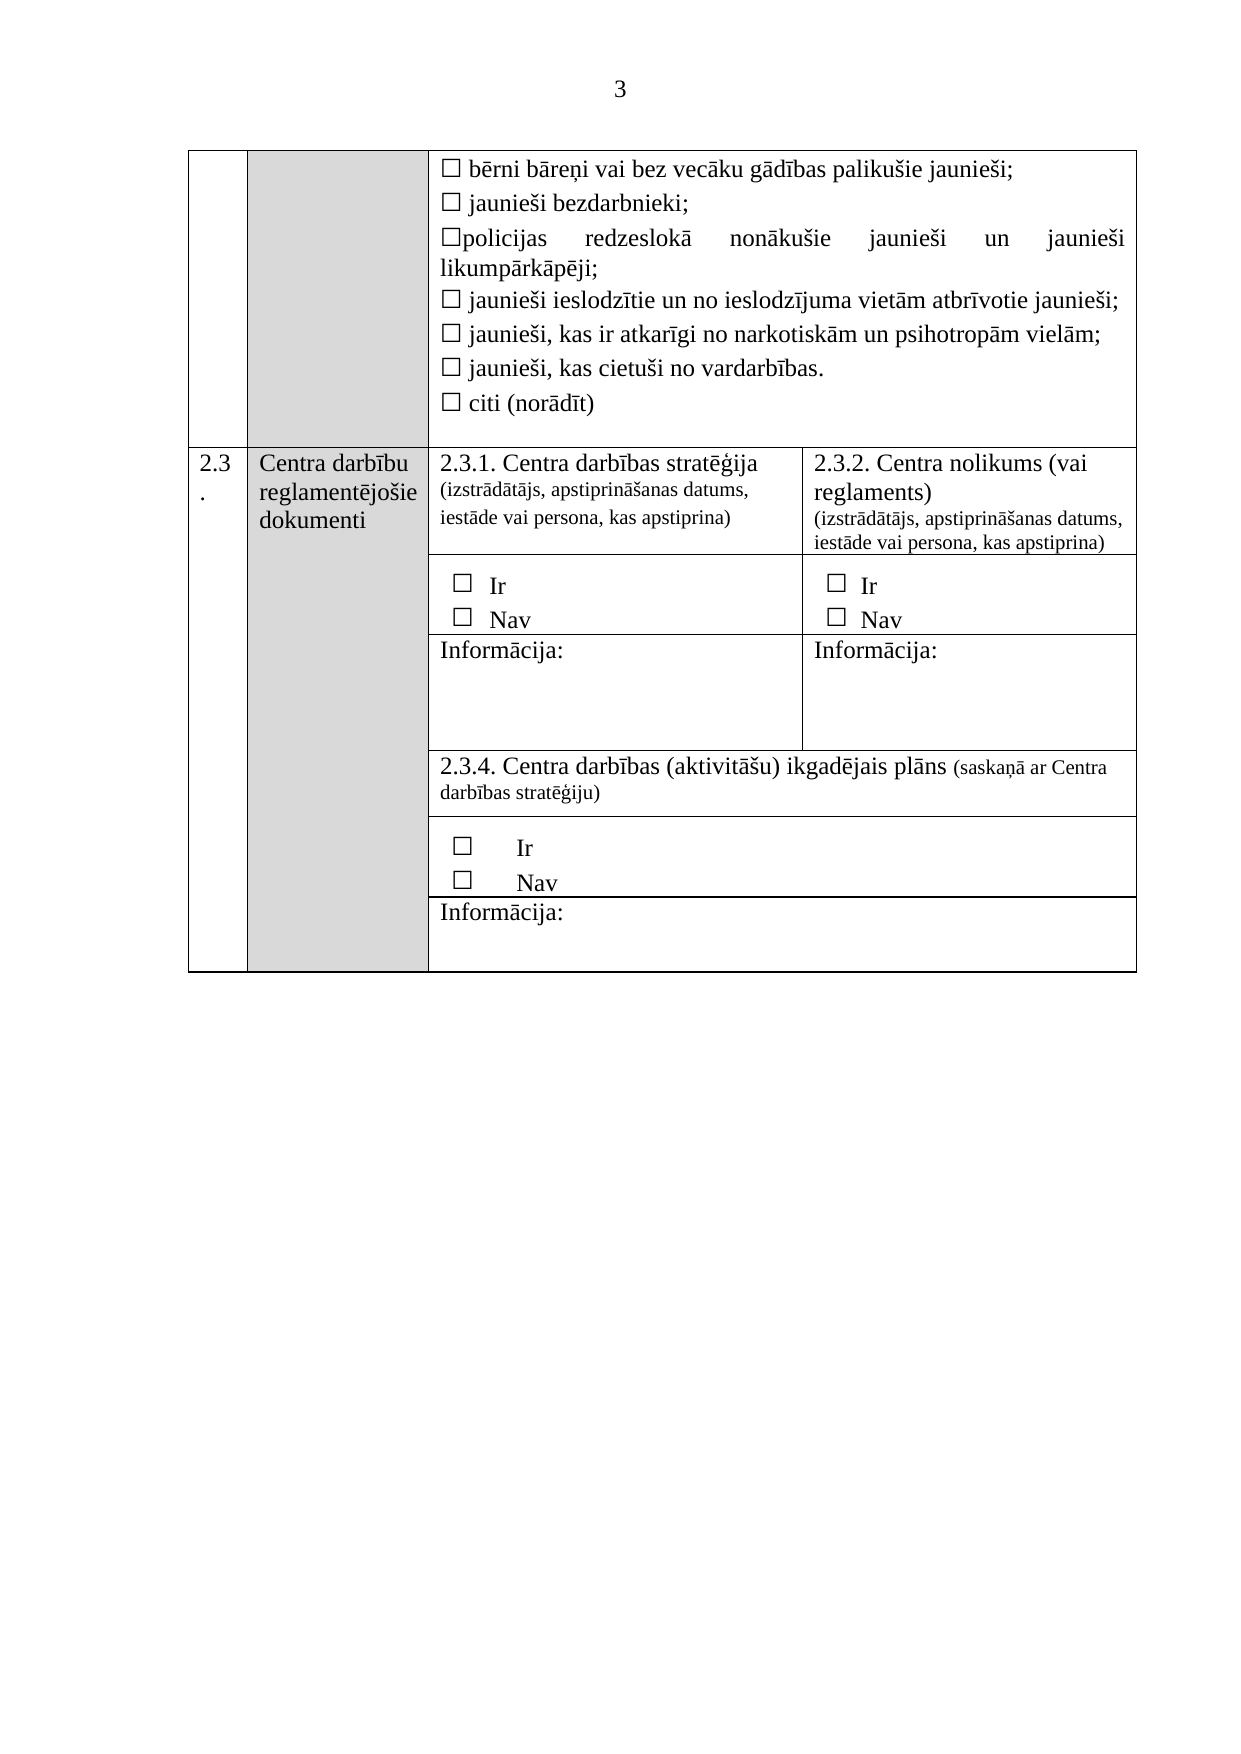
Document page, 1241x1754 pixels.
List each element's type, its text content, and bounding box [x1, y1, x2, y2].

table_cell 2.3.1. Centra darbības stratēģija (izstrādātājs, apstiprināšanas datums, iestāde vai persona, kas apstiprina) [429, 448, 802, 554]
table_cell Informācija: [803, 635, 1136, 750]
table_cell Informācija: [429, 635, 802, 750]
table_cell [429, 151, 1136, 447]
table_cell Centra darbību reglamentējošie dokumenti [248, 448, 428, 971]
table_cell 2.3. [189, 448, 247, 971]
table_cell 2.3.2. Centra nolikums (vai reglaments) (izstrādātājs, apstiprināšanas datums, iestāde vai persona, kas apstiprina) [803, 448, 1136, 554]
table_cell Informācija: [429, 898, 1136, 971]
table_cell [803, 555, 1136, 634]
table_cell [429, 817, 1136, 896]
table_cell [429, 555, 802, 634]
table_cell 2.3.4. Centra darbības (aktivitāšu) ikgadējais plāns (saskaņā ar Centra darbības stratēģiju) [429, 751, 1136, 816]
